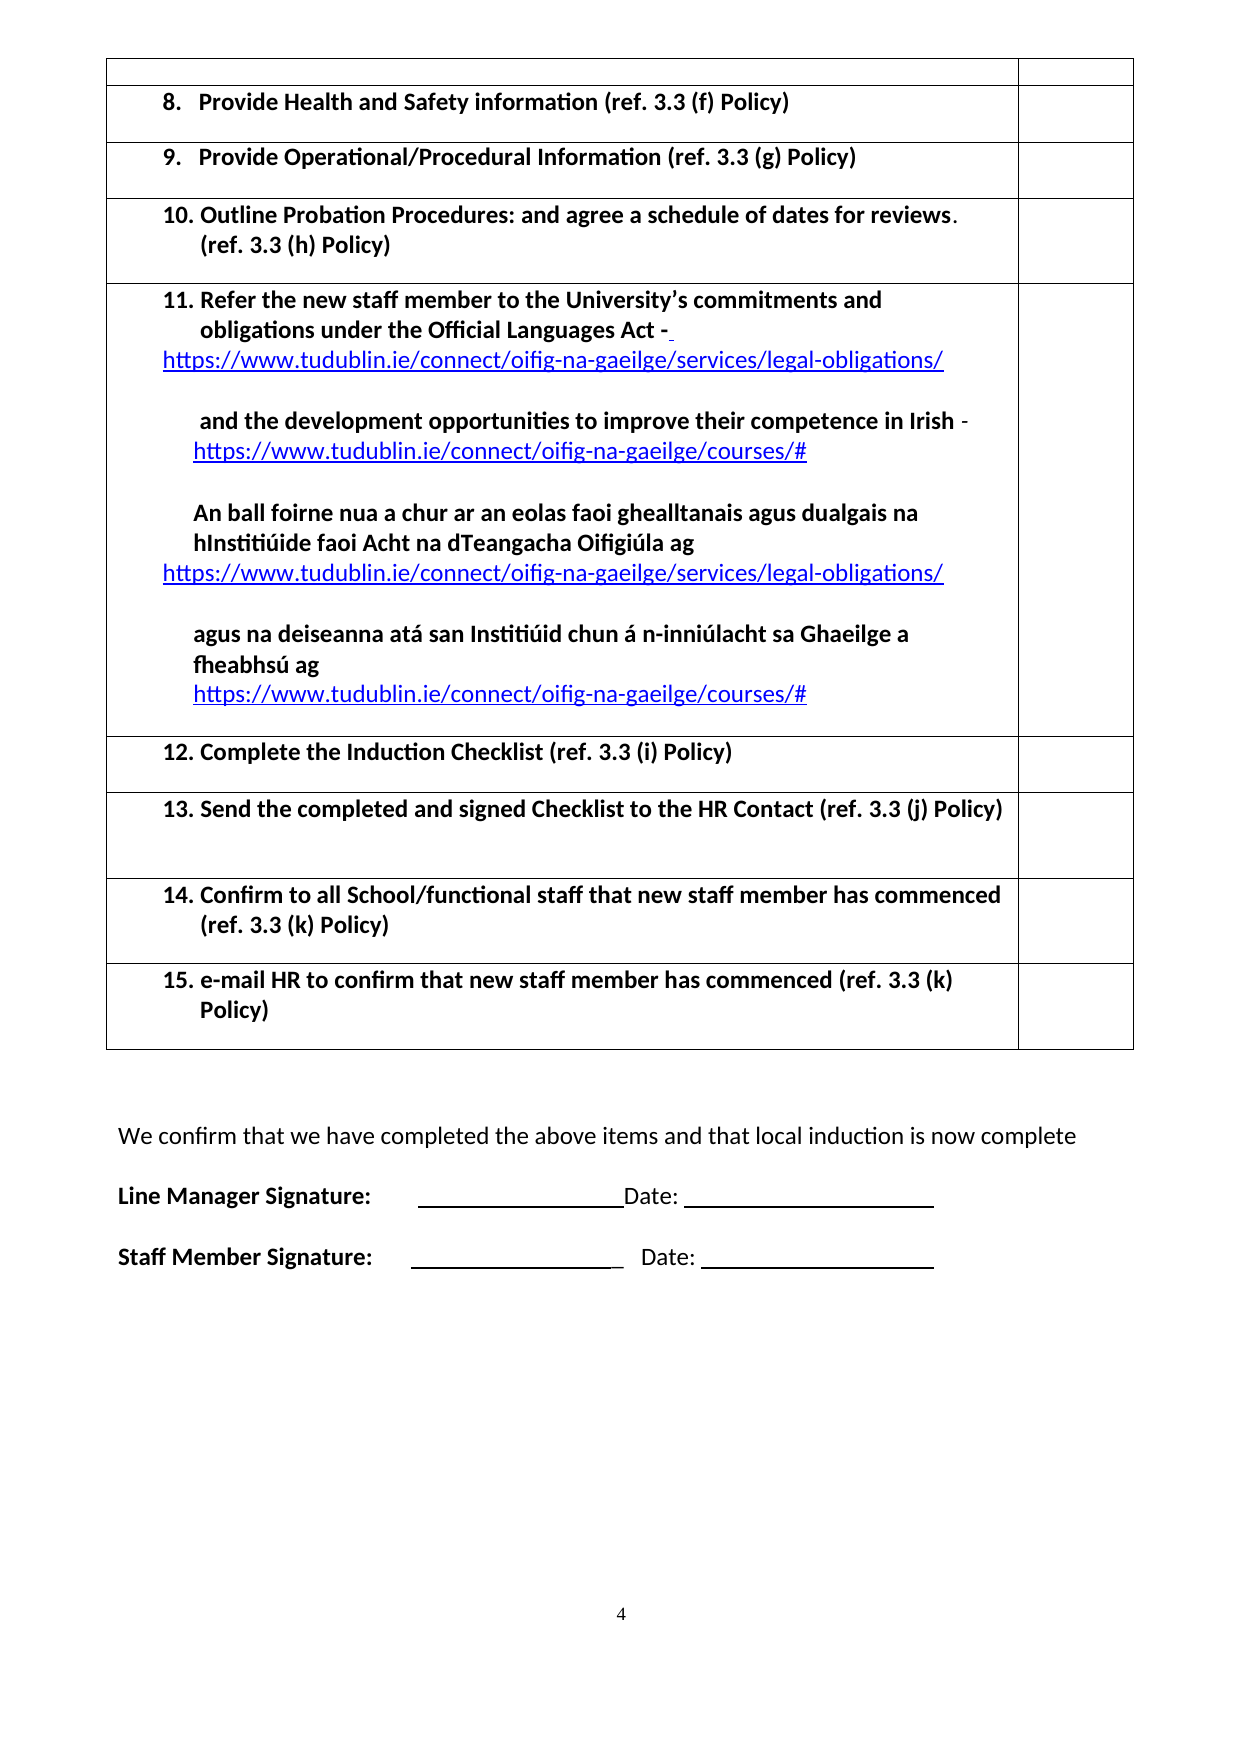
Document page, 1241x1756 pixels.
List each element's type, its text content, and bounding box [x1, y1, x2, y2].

table_cell [1019, 143, 1133, 198]
text We confirm that we have completed the above items and that local induction is now complete [118, 1120, 1146, 1151]
table_cell 8. Provide Health and Safety information (ref. 3.3 (f) Policy) [107, 86, 1018, 142]
table_cell [1019, 86, 1133, 142]
table_cell [1019, 964, 1133, 1048]
table_cell 13. Send the completed and signed Checklist to the HR Contact (ref. 3.3 (j) Policy) [107, 793, 1018, 878]
table_cell 15. e-mail HR to confirm that new staff member has commenced (ref. 3.3 (k) Policy) [107, 964, 1018, 1048]
table_cell 10. Outline Probation Procedures: and agree a schedule of dates for reviews. (ref. 3.3 (h) Policy) [107, 199, 1018, 283]
table_cell 12. Complete the Induction Checklist (ref. 3.3 (i) Policy) [107, 737, 1018, 792]
table_cell [1019, 879, 1133, 963]
table_header [107, 59, 1018, 85]
table_cell [1019, 199, 1133, 283]
table_header [1019, 59, 1133, 85]
text Staff Member Signature: _ Date: [118, 1241, 1146, 1271]
table_cell [1019, 284, 1133, 736]
table_cell [1019, 737, 1133, 792]
table_cell [1019, 793, 1133, 878]
text Line Manager Signature: Date: [118, 1181, 1146, 1211]
table_cell 14. Confirm to all School/functional staff that new staff member has commenced (ref. 3.3 (k) Policy) [107, 879, 1018, 963]
table_cell 11. Refer the new staff member to the University’s commitments and obligations under the Official Languages Act - https://www.tudublin.ie/connect/oifig-na-gaeilge/services/legal-obligations/ and the development opportunities to improve their competence in Irish - https://www.tudublin.ie/connect/oifig-na-gaeilge/courses/# An ball foirne nua a chur ar an eolas faoi ghealltanais agus dualgais na hInstitiúide faoi Acht na dTeangacha Oifigiúla ag https://www.tudublin.ie/connect/oifig-na-gaeilge/services/legal-obligations/ agus na deiseanna atá san Institiúid chun á n-inniúlacht sa Ghaeilge a fheabhsú ag https://www.tudublin.ie/connect/oifig-na-gaeilge/courses/# [107, 284, 1018, 736]
table_cell 9. Provide Operational/Procedural Information (ref. 3.3 (g) Policy) [107, 143, 1018, 198]
